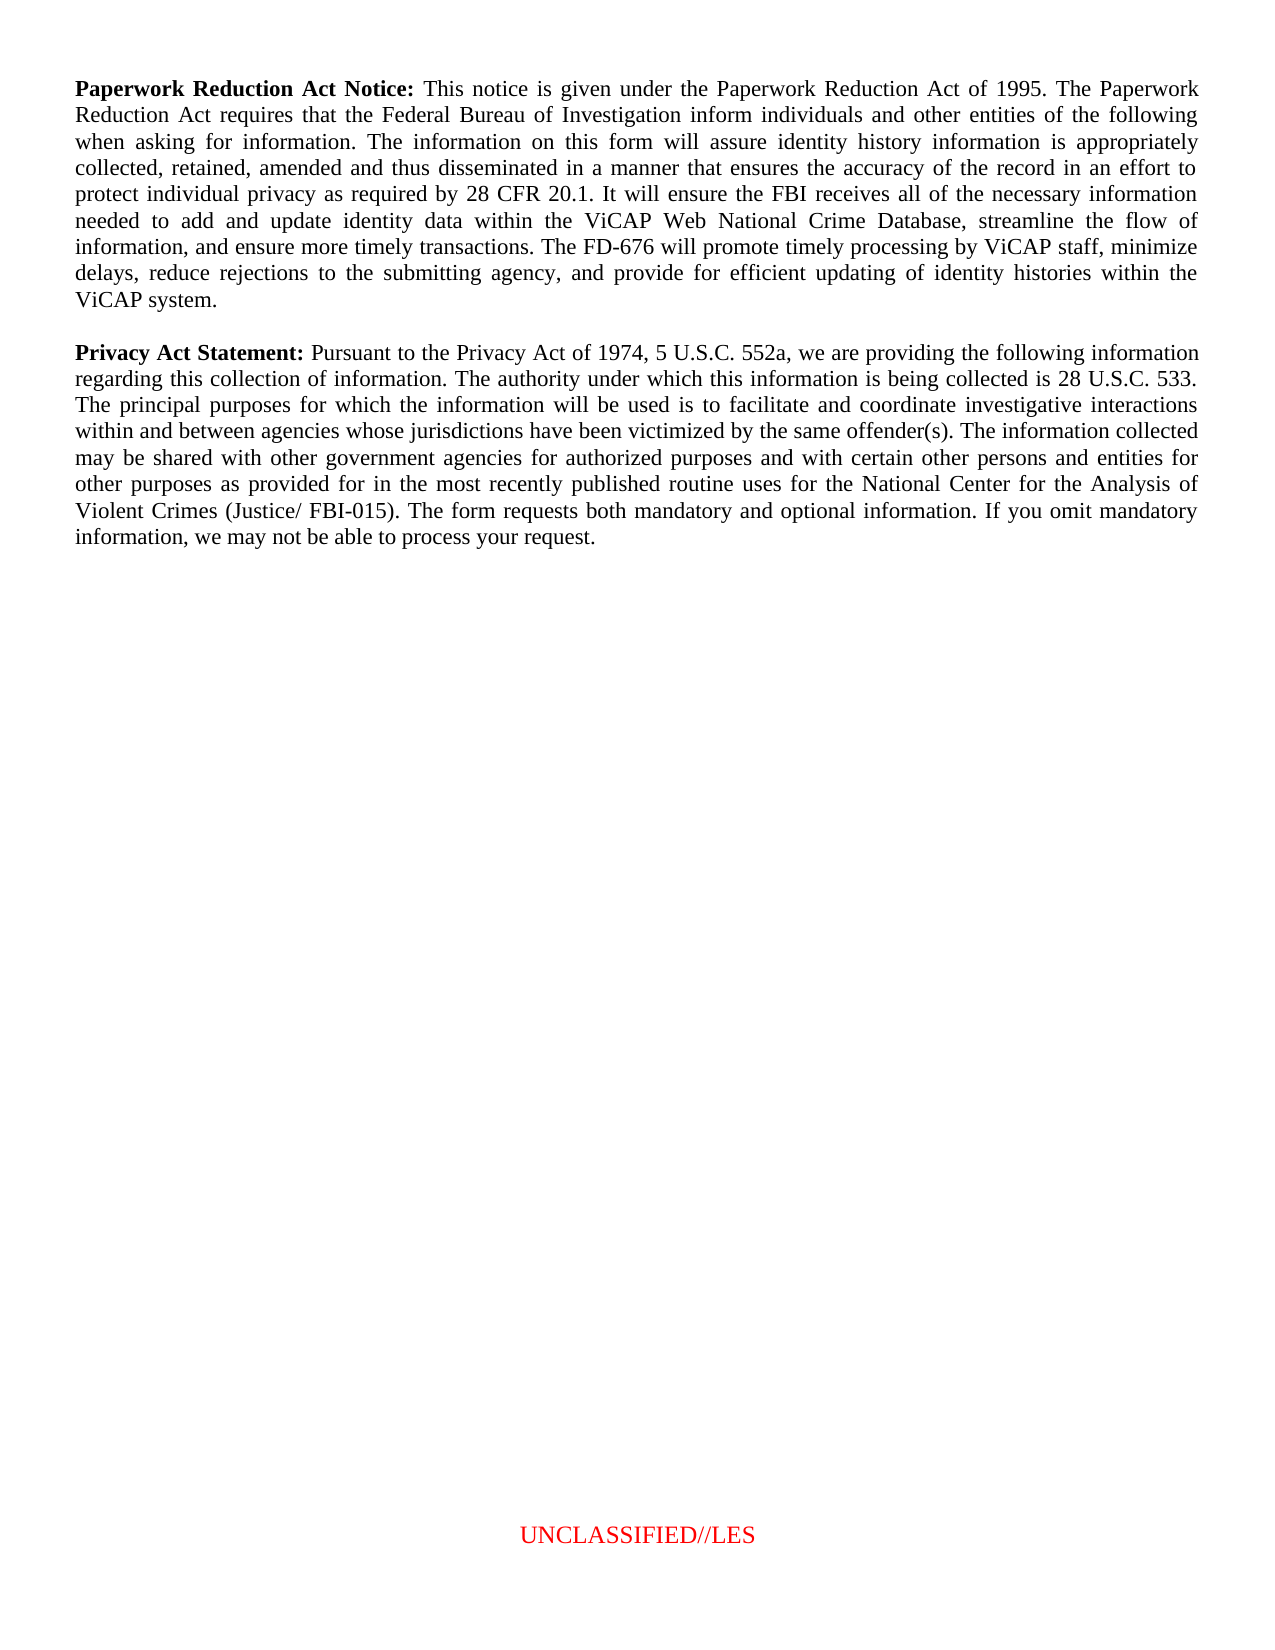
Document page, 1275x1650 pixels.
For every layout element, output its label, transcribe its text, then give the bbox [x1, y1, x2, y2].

text Paperwork Reduction Act Notice: This notice is given under the Paperwork Reduction Act of 1995. The Paperwork Reduction Act requires that the Federal Bureau of Investigation inform individuals and other entities of the following when asking for information. The information on this form will assure identity history information is appropriately collected, retained, amended and thus disseminated in a manner that ensures the accuracy of the record in an effort to protect individual privacy as required by 28 CFR 20.1. It will ensure the FBI receives all of the necessary information needed to add and update identity data within the ViCAP Web National Crime Database, streamline the flow of information, and ensure more timely transactions. The FD-676 will promote timely processing by ViCAP staff, minimize delays, reduce rejections to the submitting agency, and provide for efficient updating of identity histories within the ViCAP system. [75, 75, 1200, 312]
text Privacy Act Statement: Pursuant to the Privacy Act of 1974, 5 U.S.C. 552a, we are providing the following information regarding this collection of information. The authority under which this information is being collected is 28 U.S.C. 533. The principal purposes for which the information will be used is to facilitate and coordinate investigative interactions within and between agencies whose jurisdictions have been victimized by the same offender(s). The information collected may be shared with other government agencies for authorized purposes and with certain other persons and entities for other purposes as provided for in the most recently published routine uses for the National Center for the Analysis of Violent Crimes (Justice/ FBI-015). The form requests both mandatory and optional information. If you omit mandatory information, we may not be able to process your request. [75, 338, 1200, 549]
